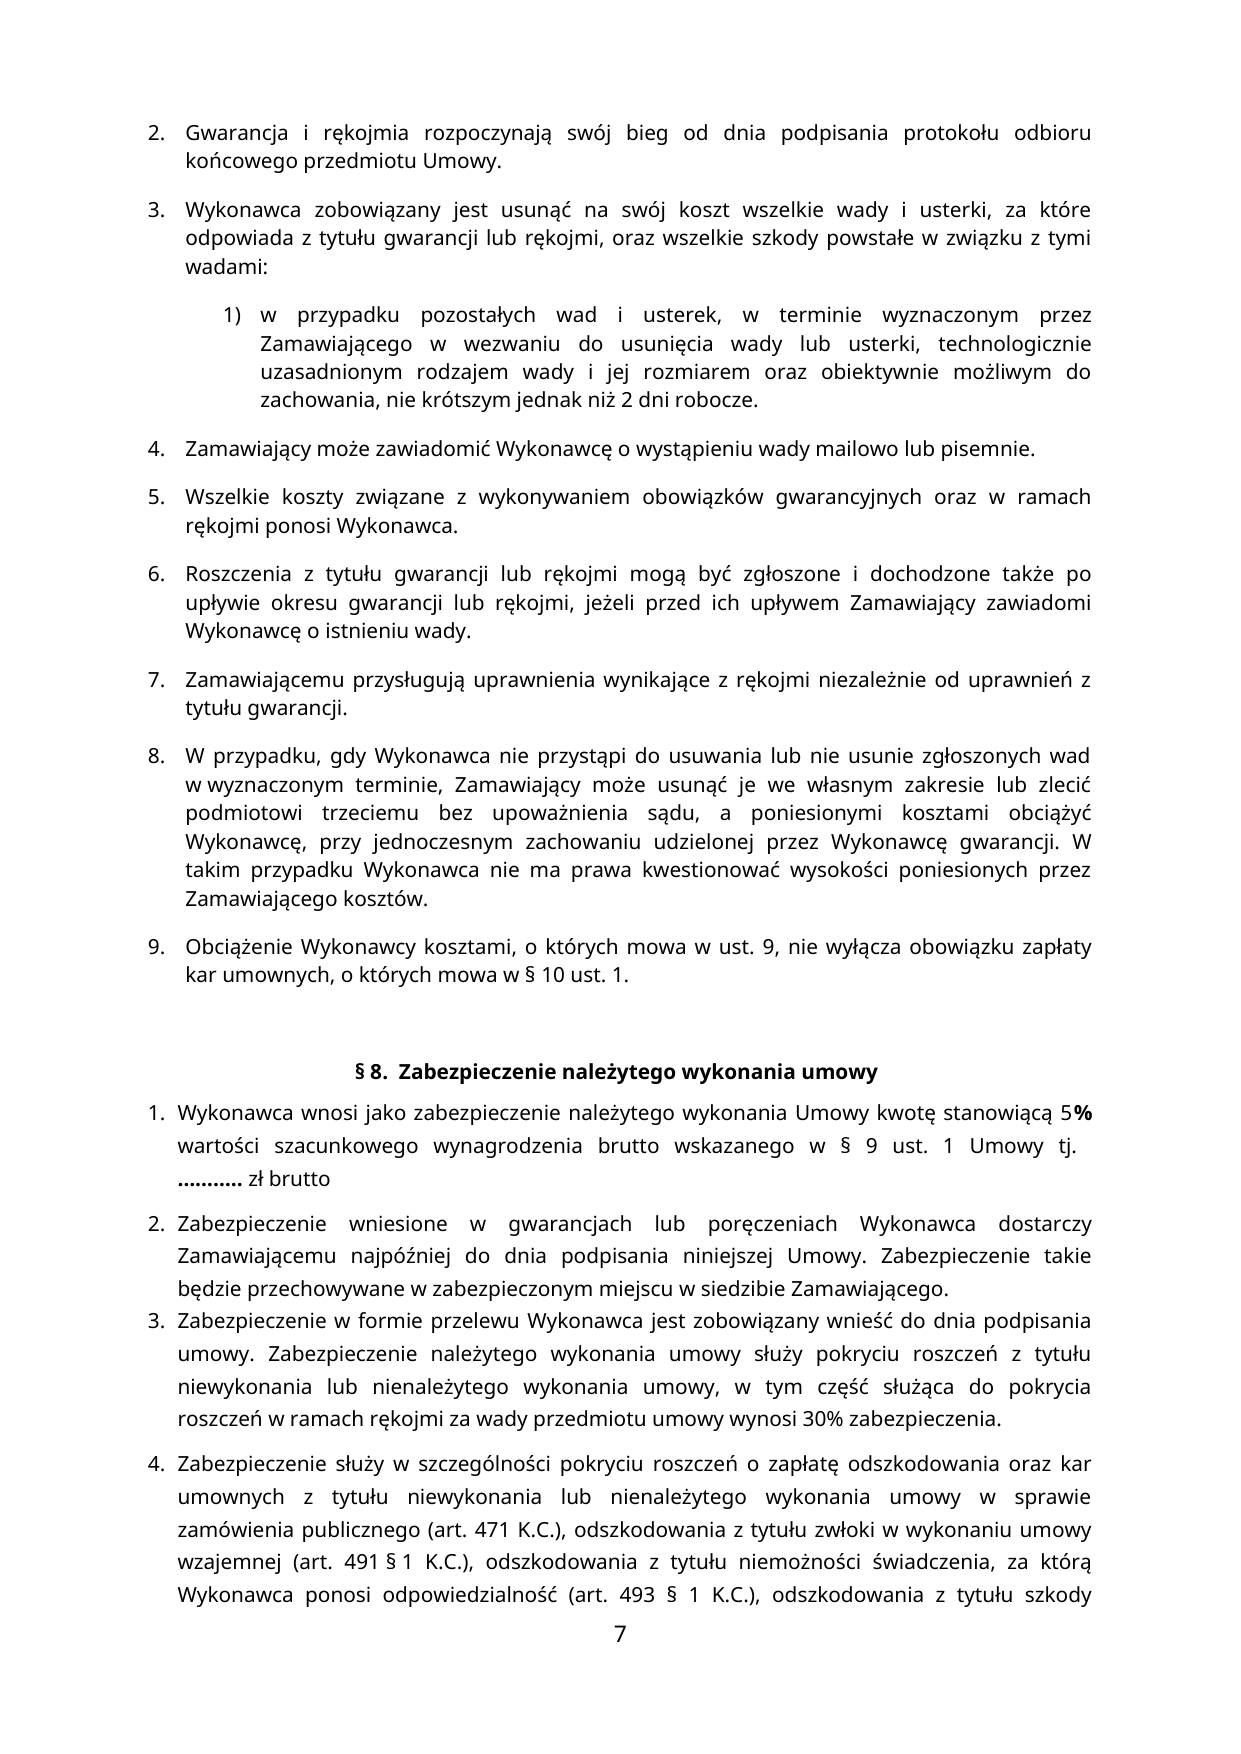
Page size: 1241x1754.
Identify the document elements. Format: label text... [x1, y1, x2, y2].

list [148, 1449, 1092, 1608]
list Zabezpieczenie w formie przelewu Wykonawca jest zobowiązany wnieść do dnia podpisania umowy. Zabezpieczenie należytego wykonania umowy służy pokryciu roszczeń z tytułu niewykonania lub nienależytego wykonania umowy, w tym część służąca do pokrycia roszczeń w ramach rękojmi za wady przedmiotu umowy wynosi 30% zabezpieczenia. [148, 1307, 1092, 1433]
list Wykonawca wnosi jako zabezpieczenie należytego wykonania Umowy kwotę stanowiącą 5% wartości szacunkowego wynagrodzenia brutto wskazanego w § 9 ust. 1 Umowy tj. ……….. zł brutto [148, 1098, 1092, 1192]
list Zamawiający może zawiadomić Wykonawcę o wystąpieniu wady mailowo lub pisemnie. [148, 434, 1092, 462]
list Wszelkie koszty związane z wykonywaniem obowiązków gwarancyjnych oraz w ramach rękojmi ponosi Wykonawca. [148, 482, 1092, 539]
list Obciążenie Wykonawcy kosztami, o których mowa w ust. 9, nie wyłącza obowiązku zapłaty kar umownych, o których mowa w § 10 ust. 1. [148, 932, 1092, 989]
list W przypadku, gdy Wykonawca nie przystąpi do usuwania lub nie usunie zgłoszonych wad w wyznaczonym terminie, Zamawiający może usunąć je we własnym zakresie lub zlecić podmiotowi trzeciemu bez upoważnienia sądu, a poniesionymi kosztami obciążyć Wykonawcę, przy jednoczesnym zachowaniu udzielonej przez Wykonawcę gwarancji. W takim przypadku Wykonawca nie ma prawa kwestionować wysokości poniesionych przez Zamawiającego kosztów. [148, 742, 1092, 912]
list Zabezpieczenie wniesione w gwarancjach lub poręczeniach Wykonawca dostarczy Zamawiającemu najpóźniej do dnia podpisania niniejszej Umowy. Zabezpieczenie takie będzie przechowywane w zabezpieczonym miejscu w siedzibie Zamawiającego. [148, 1209, 1092, 1302]
list Roszczenia z tytułu gwarancji lub rękojmi mogą być zgłoszone i dochodzone także po upływie okresu gwarancji lub rękojmi, jeżeli przed ich upływem Zamawiający zawiadomi Wykonawcę o istnieniu wady. [148, 559, 1092, 645]
list w przypadku pozostałych wad i usterek, w terminie wyznaczonym przez Zamawiającego w wezwaniu do usunięcia wady lub usterki, technologicznie uzasadnionym rodzajem wady i jej rozmiarem oraz obiektywnie możliwym do zachowania, nie krótszym jednak niż 2 dni robocze. [223, 300, 1092, 414]
text § 8. Zabezpieczenie należytego wykonania umowy [140, 1057, 1092, 1086]
list Wykonawca zobowiązany jest usunąć na swój koszt wszelkie wady i usterki, za które odpowiada z tytułu gwarancji lub rękojmi, oraz wszelkie szkody powstałe w związku z tymi wadami: [148, 195, 1092, 280]
list Gwarancja i rękojmia rozpoczynają swój bieg od dnia podpisania protokołu odbioru końcowego przedmiotu Umowy. [148, 118, 1092, 175]
list Zamawiającemu przysługują uprawnienia wynikające z rękojmi niezależnie od uprawnień z tytułu gwarancji. [148, 665, 1092, 722]
